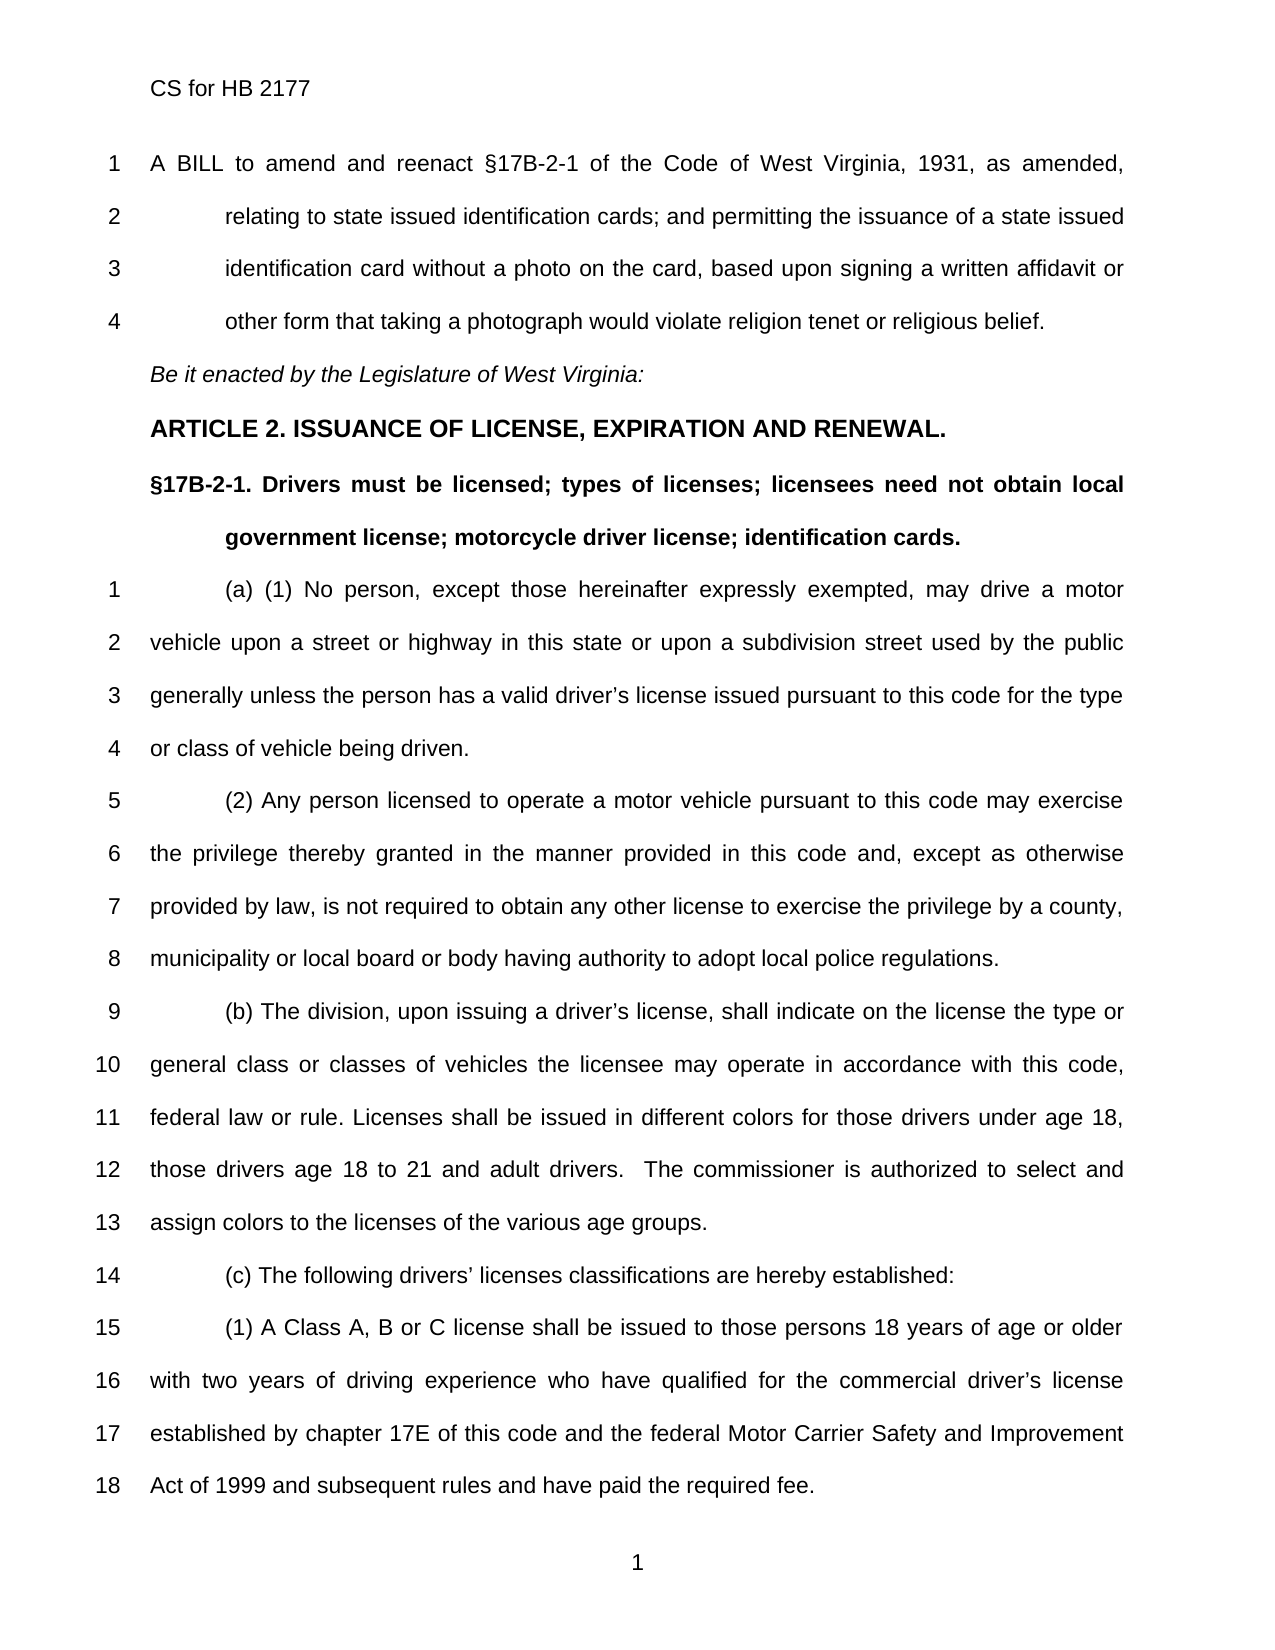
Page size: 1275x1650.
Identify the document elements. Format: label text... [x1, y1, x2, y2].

subtitle §17B-2-1. Drivers must be licensed; types of licenses; licensees need not obtain local government license; motorcycle driver license; identification cards. [150, 471, 1125, 550]
text (b) The division, upon issuing a driver’s license, shall indicate on the license the type or general class or classes of vehicles the licensee may operate in accordance with this code, federal law or rule. Licenses shall be issued in different colors for those drivers under age 18, those drivers age 18 to 21 and adult drivers. The commissioner is authorized to select and assign colors to the licenses of the various age groups. [150, 998, 1125, 1235]
text (a) (1) No person, except those hereinafter expressly exempted, may drive a motor vehicle upon a street or highway in this state or upon a subdivision street used by the public generally unless the person has a valid driver’s license issued pursuant to this code for the type or class of vehicle being driven. [150, 576, 1125, 761]
text (1) A Class A, B or C license shall be issued to those persons 18 years of age or older with two years of driving experience who have qualified for the commercial driver’s license established by chapter 17E of this code and the federal Motor Carrier Safety and Improvement Act of 1999 and subsequent rules and have paid the required fee. [150, 1314, 1125, 1499]
subtitle ARTICLE 2. ISSUANCE OF LICENSE, EXPIRATION AND RENEWAL. [150, 413, 1125, 442]
text (2) Any person licensed to operate a motor vehicle pursuant to this code may exercise the privilege thereby granted in the manner provided in this code and, except as otherwise provided by law, is not required to obtain any other license to exercise the privilege by a county, municipality or local board or body having authority to adopt local police regulations. [150, 787, 1125, 972]
title A BILL to amend and reenact §17B-2-1 of the Code of West Virginia, 1931, as amended, relating to state issued identification cards; and permitting the issuance of a state issued identification card without a photo on the card, based upon signing a written affidavit or other form that taking a photograph would violate religion tenet or religious belief. [150, 150, 1125, 334]
text (c) The following drivers’ licenses classifications are hereby established: [150, 1262, 1125, 1288]
text Be it enacted by the Legislature of West Virginia: [150, 361, 1125, 387]
